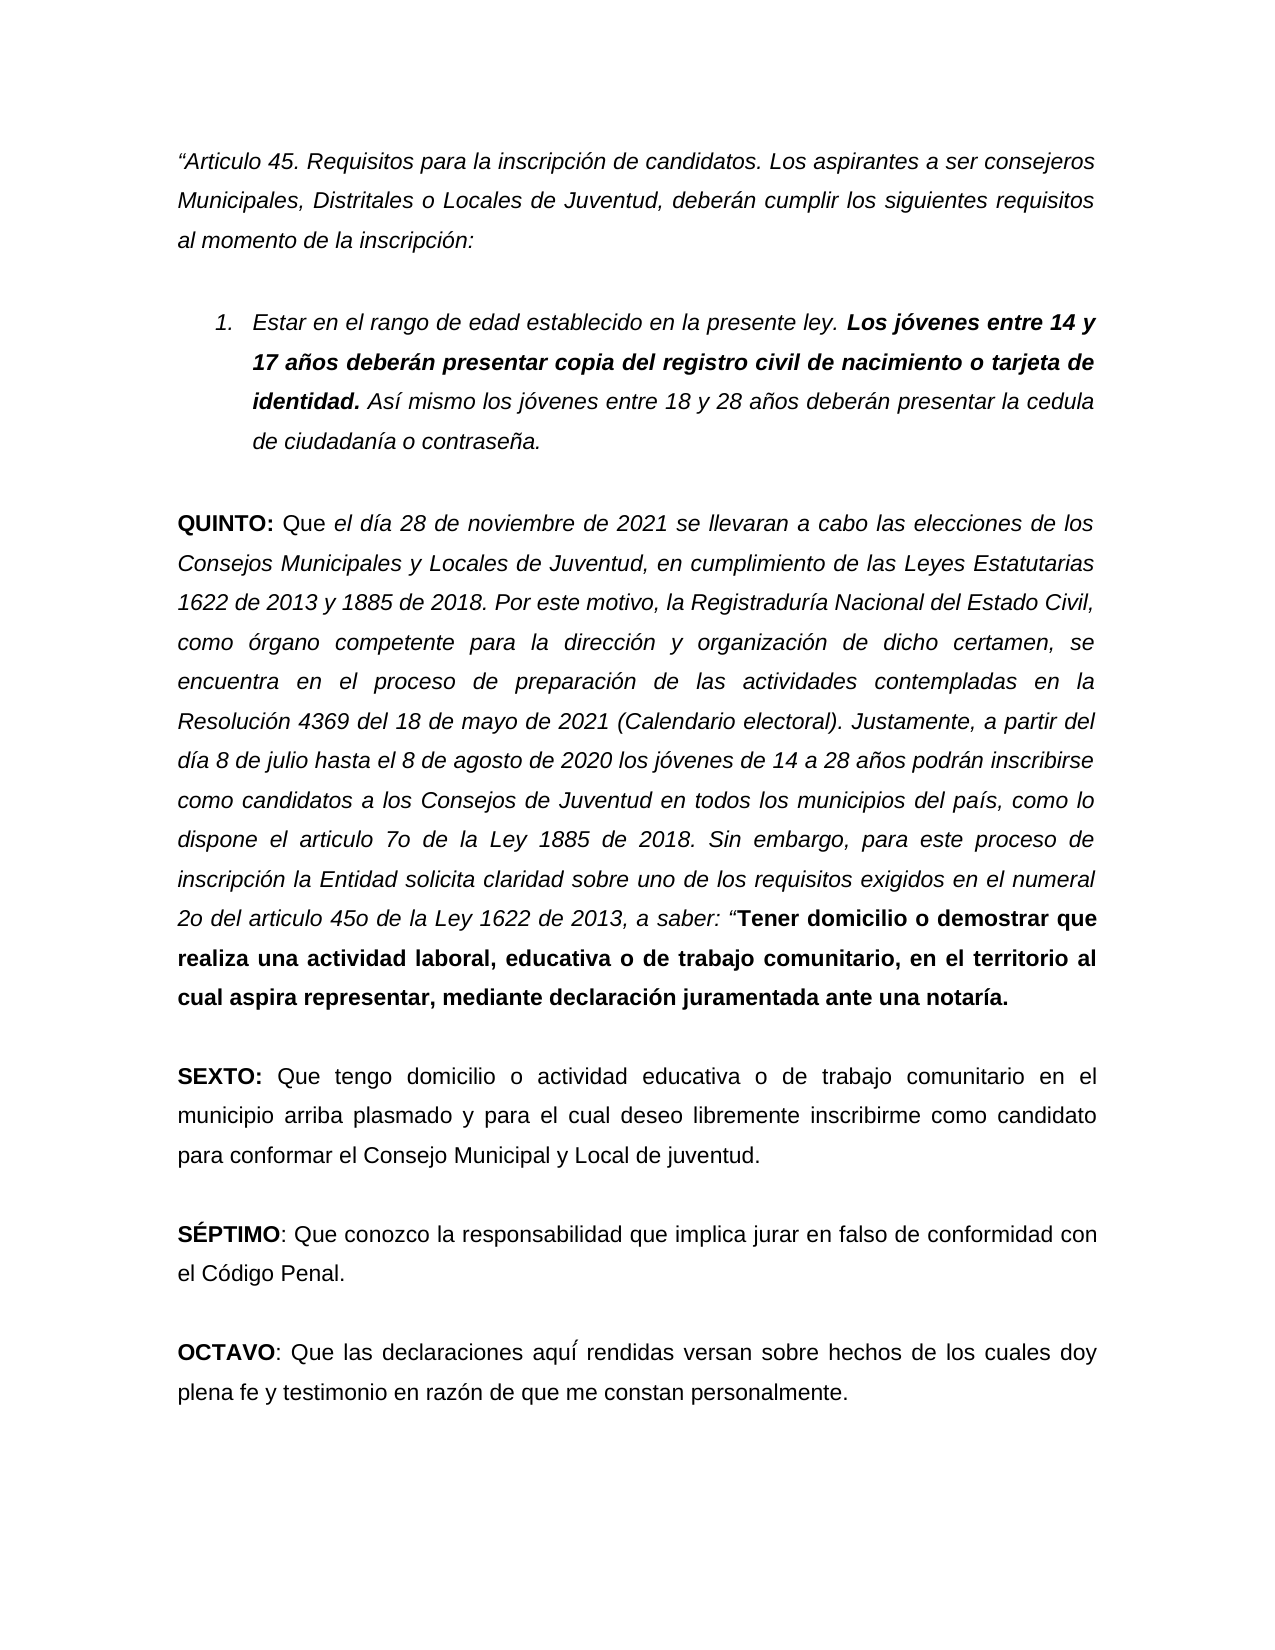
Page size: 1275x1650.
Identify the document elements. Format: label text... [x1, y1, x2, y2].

text OCTAVO: Que las declaraciones aquí́ rendidas versan sobre hechos de los cuales doy plena fe y testimonio en razón de que me constan personalmente. [177, 1339, 1098, 1405]
text “Articulo 45. Requisitos para la inscripción de candidatos. Los aspirantes a ser consejeros Municipales, Distritales o Locales de Juventud, deberán cumplir los siguientes requisitos al momento de la inscripción: [177, 148, 1098, 253]
list Estar en el rango de edad establecido en la presente ley. Los jóvenes entre 14 y 17 años deberán presentar copia del registro civil de nacimiento o tarjeta de identidad. Así mismo los jóvenes entre 18 y 28 años deberán presentar la cedula de ciudadanía o contraseña. [215, 309, 1098, 454]
text QUINTO: Que el día 28 de noviembre de 2021 se llevaran a cabo las elecciones de los Consejos Municipales y Locales de Juventud, en cumplimiento de las Leyes Estatutarias 1622 de 2013 y 1885 de 2018. Por este motivo, la Registraduría Nacional del Estado Civil, como órgano competente para la dirección y organización de dicho certamen, se encuentra en el proceso de preparación de las actividades contempladas en la Resolución 4369 del 18 de mayo de 2021 (Calendario electoral). Justamente, a partir del día 8 de julio hasta el 8 de agosto de 2020 los jóvenes de 14 a 28 años podrán inscribirse como candidatos a los Consejos de Juventud en todos los municipios del país, como lo dispone el articulo 7o de la Ley 1885 de 2018. Sin embargo, para este proceso de inscripción la Entidad solicita claridad sobre uno de los requisitos exigidos en el numeral 2o del articulo 45o de la Ley 1622 de 2013, a saber: “Tener domicilio o demostrar que realiza una actividad laboral, educativa o de trabajo comunitario, en el territorio al cual aspira representar, mediante declaración juramentada ante una notaría. [177, 510, 1098, 1010]
text SEXTO: Que tengo domicilio o actividad educativa o de trabajo comunitario en el municipio arriba plasmado y para el cual deseo libremente inscribirme como candidato para conformar el Consejo Municipal y Local de juventud. [177, 1063, 1098, 1168]
text SÉPTIMO: Que conozco la responsabilidad que implica jurar en falso de conformidad con el Código Penal. [177, 1221, 1098, 1287]
